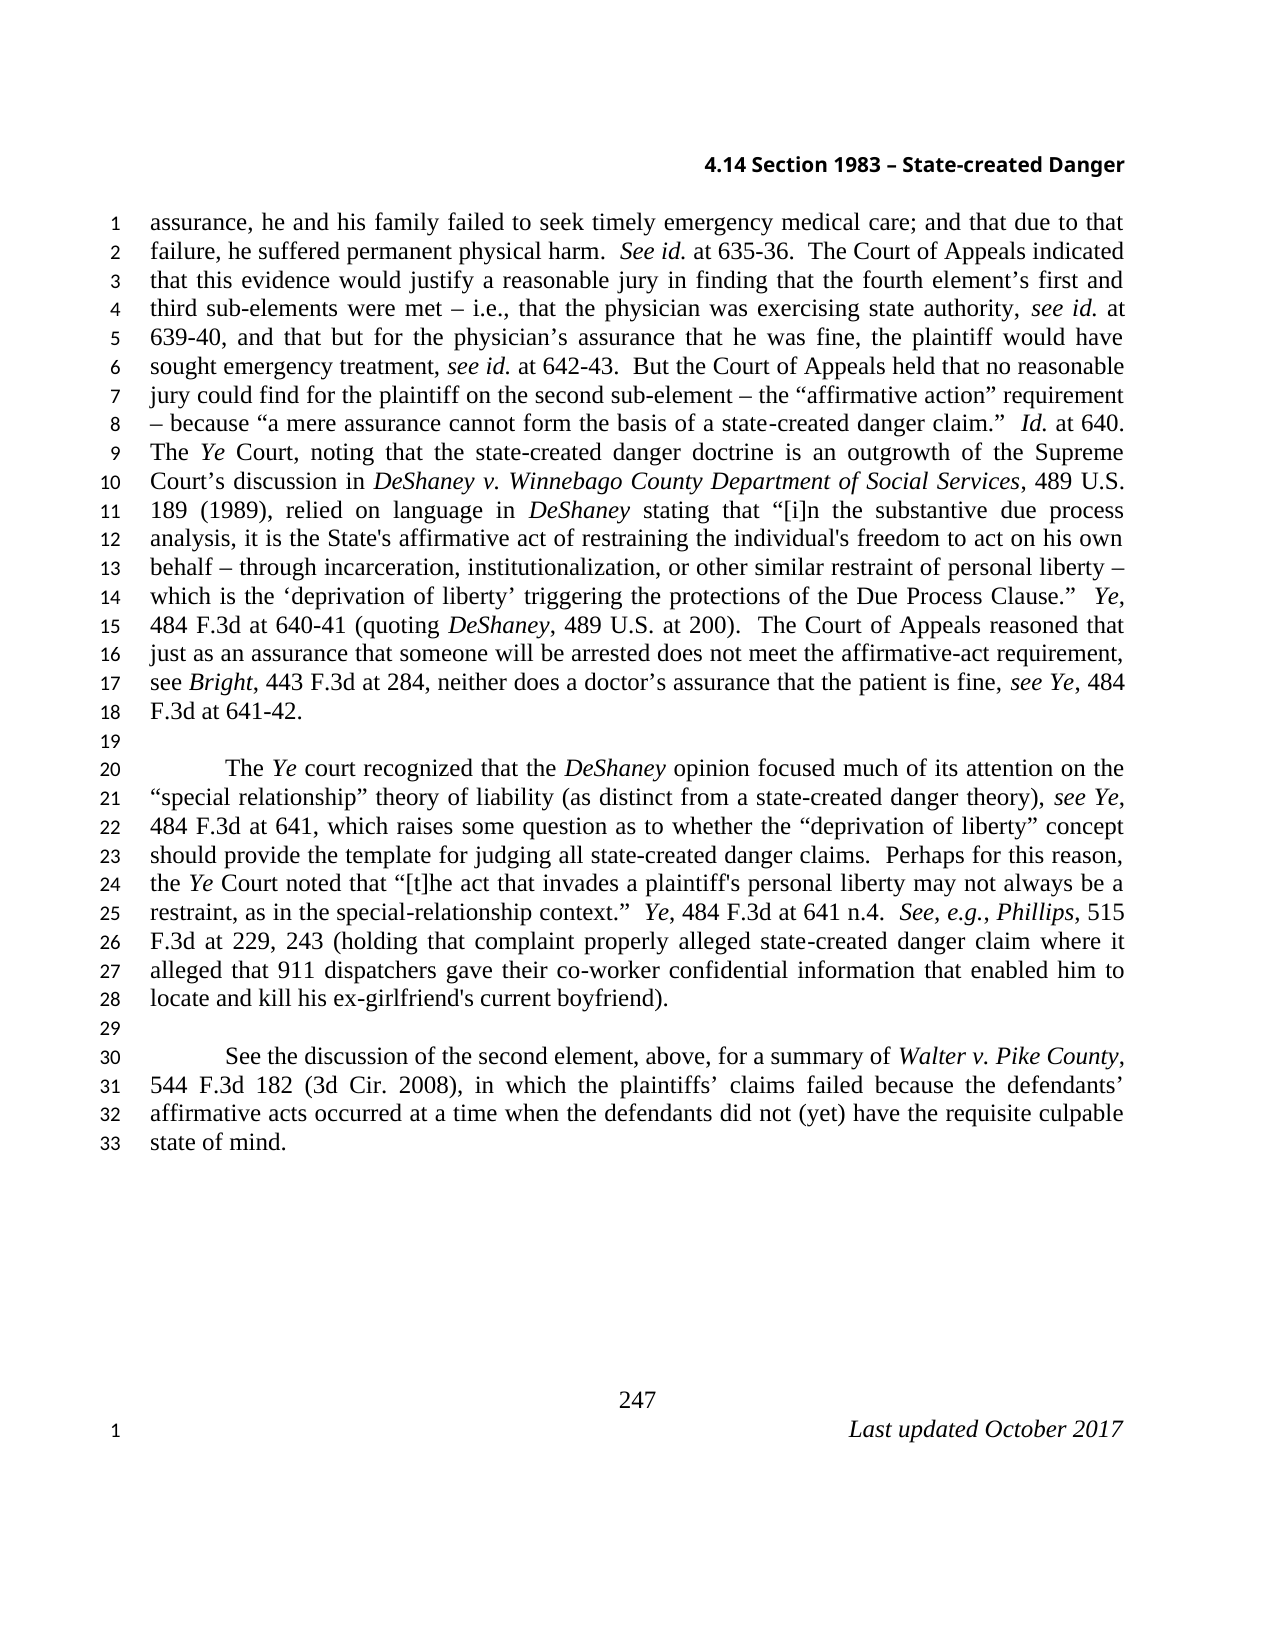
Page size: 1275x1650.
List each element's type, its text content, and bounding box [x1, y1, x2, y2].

text The Court of Appeals has summarized the fourth element’s requirements thus: “The three necessary conditions to satisfy the fourth element of a state-created danger claim are that: (1) a state actor exercised his or her authority, (2) the state actor took an affirmative action, and (3) this act created a danger to the citizen or rendered the citizen more vulnerable to danger than if the state had not acted at all.” Ye v. United States, 484 F.3d 634, 639 (3d Cir. 2007). In Ye, the plaintiff presented evidence that despite the plaintiff’s cardiac symptoms the defendant, a government-employed physician, told him there was nothing to worry about; that due to this assurance, he and his family failed to seek timely emergency medical care; and that due to that failure, he suffered permanent physical harm. See id. at 635-36. The Court of Appeals indicated that this evidence would justify a reasonable jury in finding that the fourth element’s first and third sub-elements were met – i.e., that the physician was exercising state authority, see id. at 639-40, and that but for the physician’s assurance that he was fine, the plaintiff would have sought emergency treatment, see id. at 642-43. But the Court of Appeals held that no reasonable jury could find for the plaintiff on the second sub-element – the “affirmative action” requirement – because “a mere assurance cannot form the basis of a state-created danger claim.” Id. at 640. The Ye Court, noting that the state-created danger doctrine is an outgrowth of the Supreme Court’s discussion in DeShaney v. Winnebago County Department of Social Services, 489 U.S. 189 (1989), relied on language in DeShaney stating that “[i]n the substantive due process analysis, it is the State's affirmative act of restraining the individual's freedom to act on his own behalf – through incarceration, institutionalization, or other similar restraint of personal liberty – which is the ‘deprivation of liberty’ triggering the protections of the Due Process Clause.” Ye, 484 F.3d at 640-41 (quoting DeShaney, 489 U.S. at 200). The Court of Appeals reasoned that just as an assurance that someone will be arrested does not meet the affirmative-act requirement, see Bright, 443 F.3d at 284, neither does a doctor’s assurance that the patient is fine, see Ye, 484 F.3d at 641-42. [150, 207, 1125, 725]
text The Ye court recognized that the DeShaney opinion focused much of its attention on the “special relationship” theory of liability (as distinct from a state-created danger theory), see Ye, 484 F.3d at 641, which raises some question as to whether the “deprivation of liberty” concept should provide the template for judging all state-created danger claims. Perhaps for this reason, the Ye Court noted that “[t]he act that invades a plaintiff's personal liberty may not always be a restraint, as in the special-relationship context.” Ye, 484 F.3d at 641 n.4. See, e.g., Phillips, 515 F.3d at 229, 243 (holding that complaint properly alleged state-created danger claim where it alleged that 911 dispatchers gave their co-worker confidential information that enabled him to locate and kill his ex-girlfriend's current boyfriend). [150, 753, 1125, 1012]
text See the discussion of the second element, above, for a summary of Walter v. Pike County, 544 F.3d 182 (3d Cir. 2008), in which the plaintiffs’ claims failed because the defendants’ affirmative acts occurred at a time when the defendants did not (yet) have the requisite culpable state of mind. [150, 1041, 1125, 1156]
